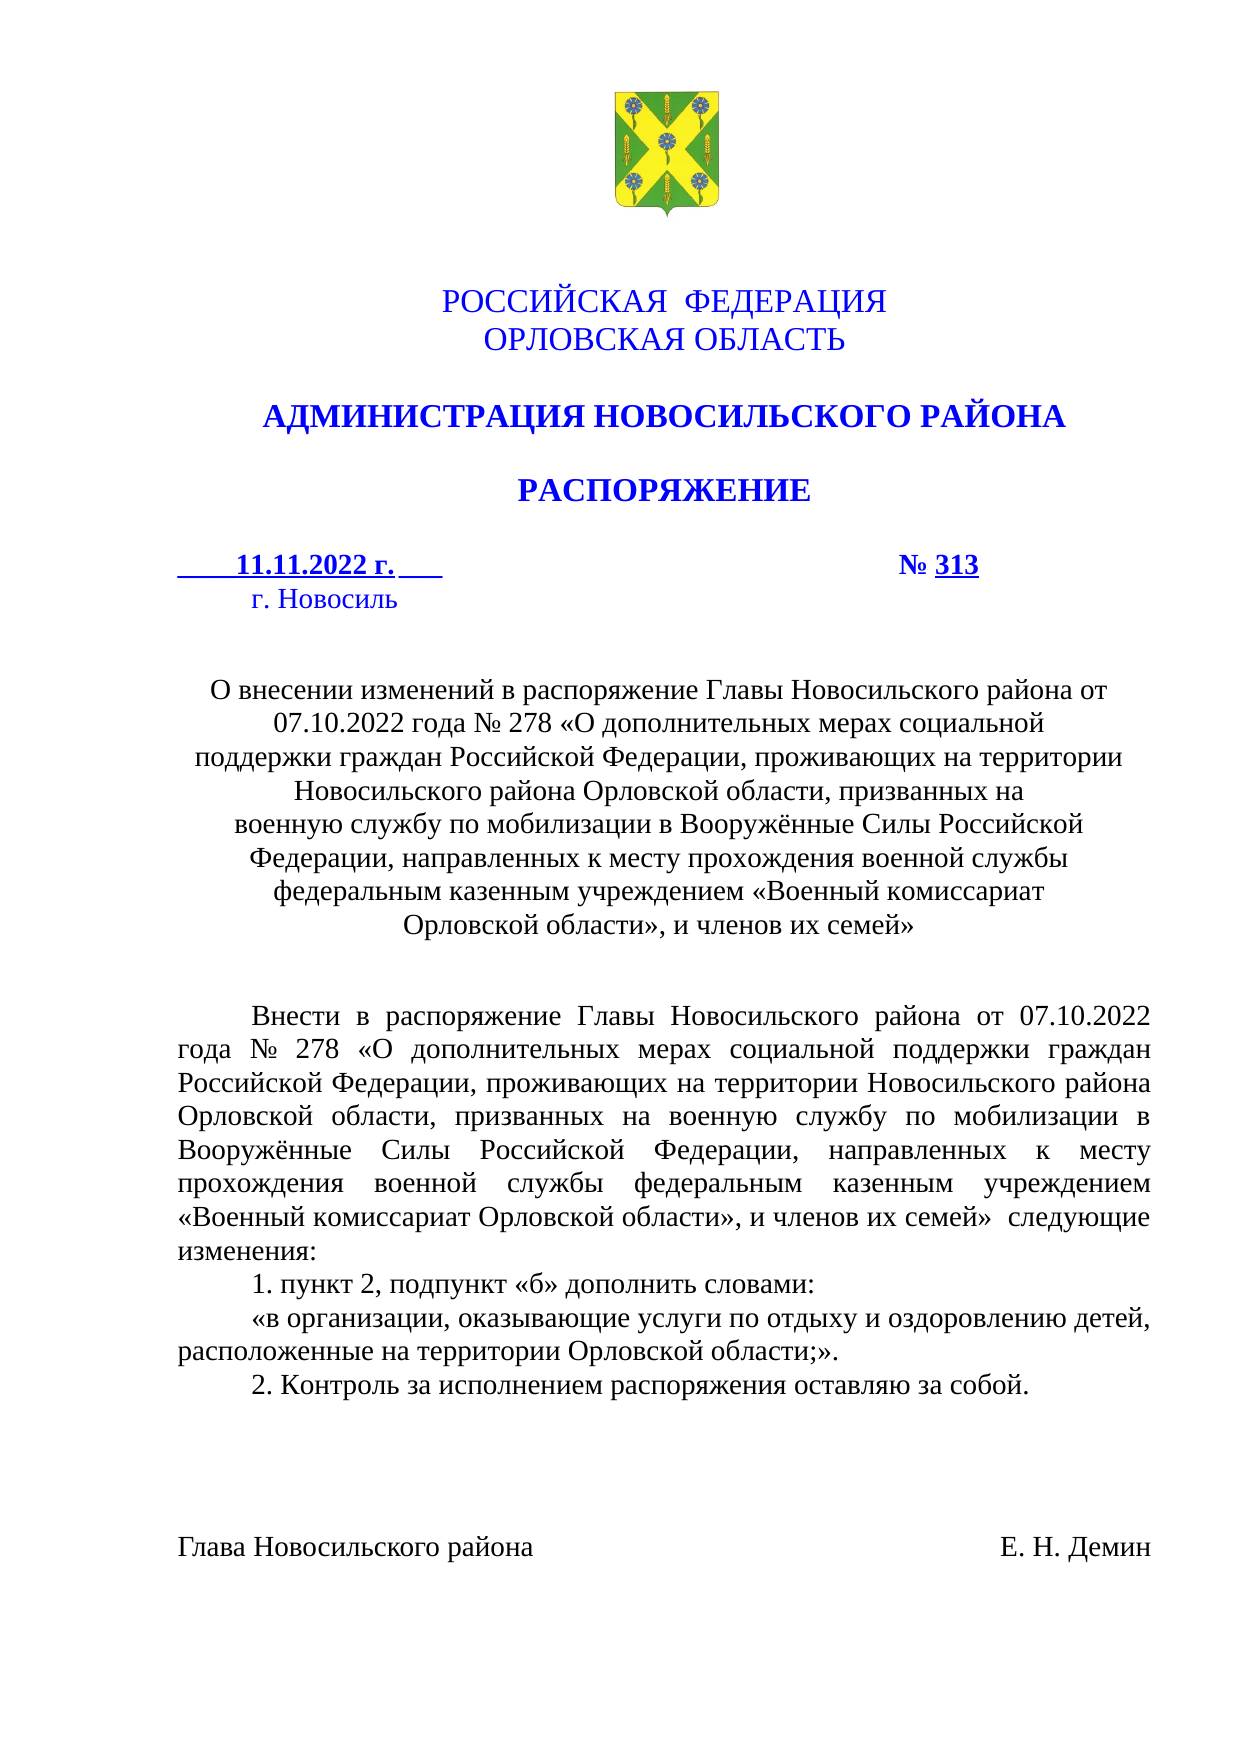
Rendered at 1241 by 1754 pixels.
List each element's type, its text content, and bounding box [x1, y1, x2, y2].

text Внести в распоряжение Главы Новосильского района от 07.10.2022 года № 278 «О дополнительных мерах социальной поддержки граждан Российской Федерации, проживающих на территории Новосильского района Орловской области, призванных на военную службу по мобилизации в Вооружённые Силы Российской Федерации, направленных к месту прохождения военной службы федеральным казенным учреждением «Военный комиссариат Орловской области», и членов их семей» следующие изменения: [177, 998, 1152, 1266]
text РОССИЙСКАЯ ФЕДЕРАЦИЯ [177, 281, 1152, 319]
text 2. Контроль за исполнением распоряжения оставляю за собой. [177, 1367, 1152, 1400]
text АДМИНИСТРАЦИЯ НОВОСИЛЬСКОГО РАЙОНА [177, 396, 1152, 434]
picture [612, 88, 721, 219]
text 1. пункт 2, подпункт «б» дополнить словами: [177, 1266, 1152, 1300]
text РАСПОРЯЖЕНИЕ [177, 471, 1152, 509]
text «в организации, оказывающие услуги по отдыху и оздоровлению детей, расположенные на территории Орловской области;». [177, 1300, 1152, 1367]
text г. Новосиль [177, 581, 1152, 614]
text Глава Новосильского района Е. Н. Демин [177, 1529, 1152, 1563]
text ОРЛОВСКАЯ ОБЛАСТЬ [177, 319, 1152, 358]
table_header О внесении изменений в распоряжение Главы Новосильского района от 07.10.2022 года № 278 «О дополнительных мерах социальной поддержки граждан Российской Федерации, проживающих на территории Новосильского района Орловской области, призванных на военную службу по мобилизации в Вооружённые Силы Российской Федерации, направленных к месту прохождения военной службы федеральным казенным учреждением «Военный комиссариат Орловской области», и членов их семей» [166, 639, 1152, 940]
text ____11.11.2022 г. ___ № 313 [177, 547, 1152, 581]
